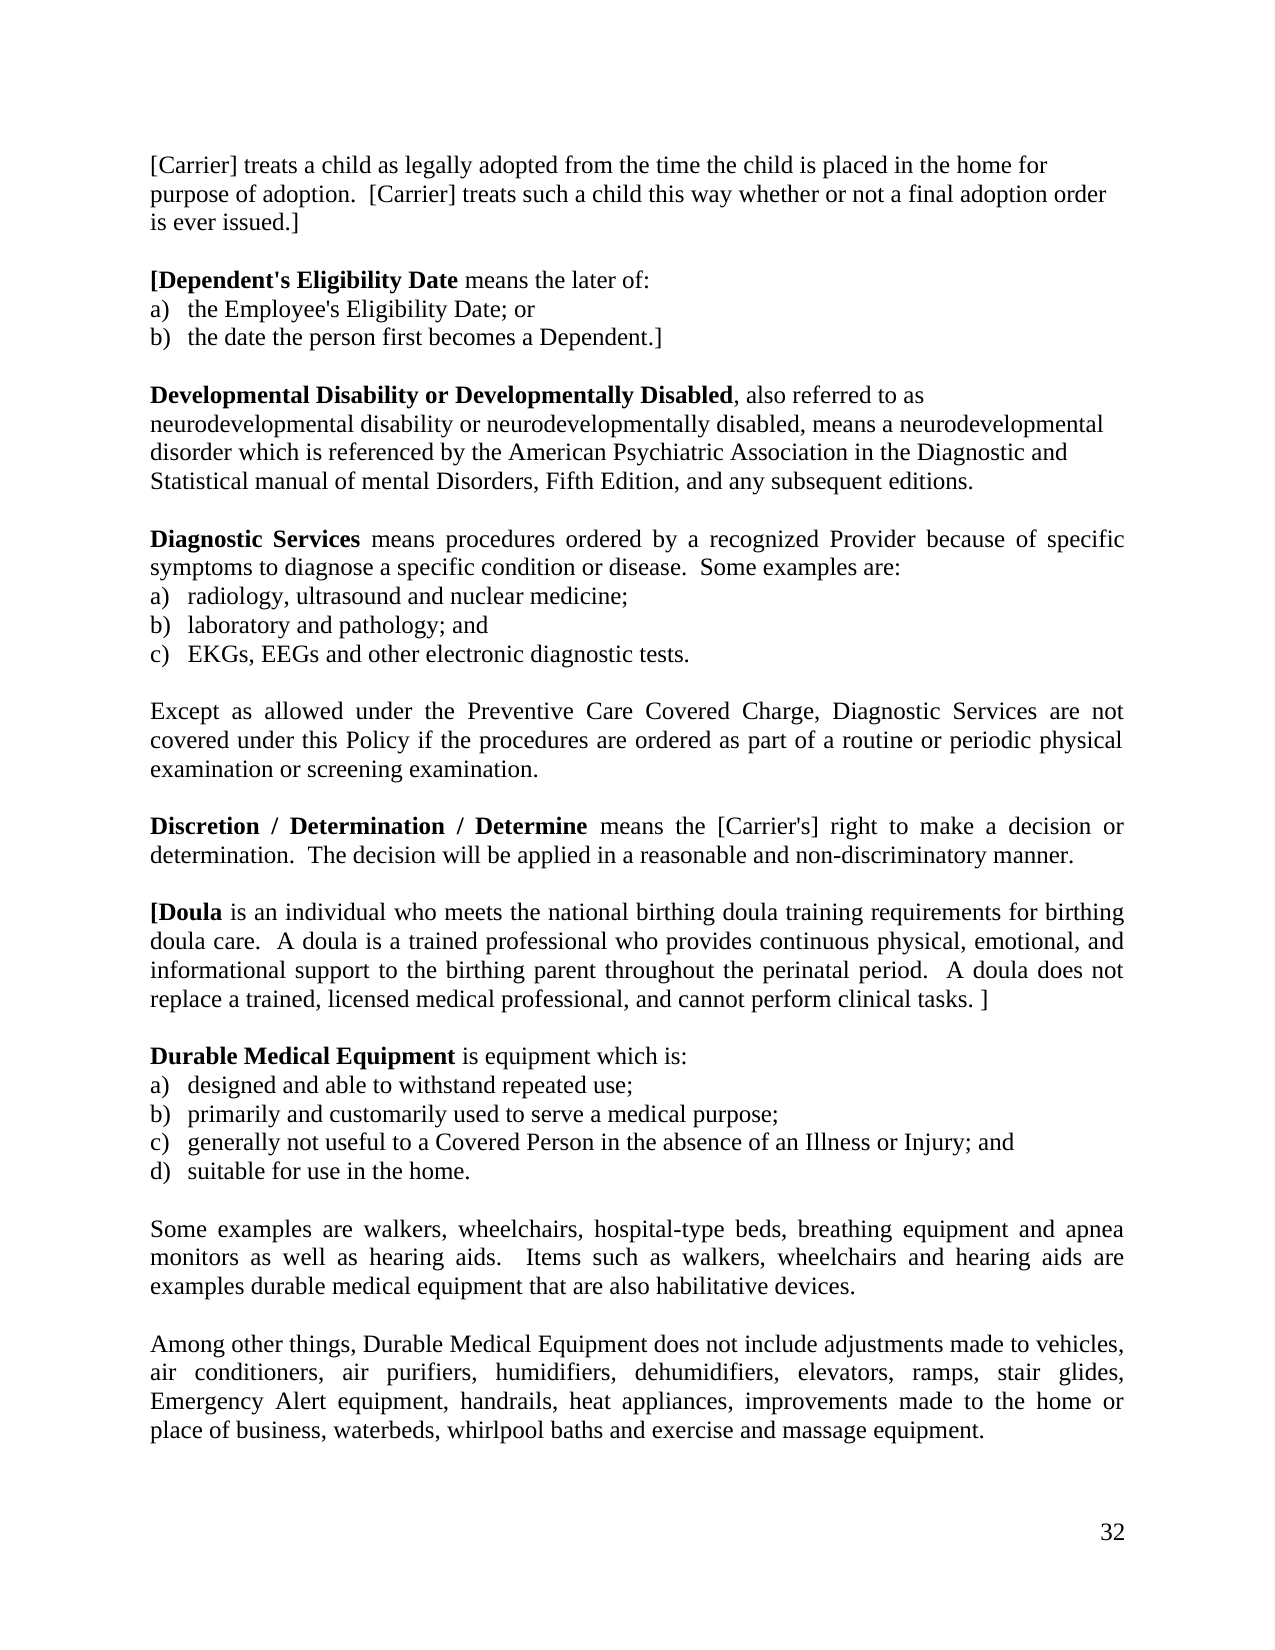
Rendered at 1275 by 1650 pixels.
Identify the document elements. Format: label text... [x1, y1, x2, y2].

text Durable Medical Equipment is equipment which is: [150, 1041, 1125, 1070]
list radiology, ultrasound and nuclear medicine; [150, 581, 1125, 610]
text Some examples are walkers, wheelchairs, hospital-type beds, breathing equipment and apnea monitors as well as hearing aids. Items such as walkers, wheelchairs and hearing aids are examples durable medical equipment that are also habilitative devices. [150, 1214, 1125, 1300]
text Diagnostic Services means procedures ordered by a recognized Provider because of specific symptoms to diagnose a specific condition or disease. Some examples are: [150, 524, 1125, 581]
text Except as allowed under the Preventive Care Covered Charge, Diagnostic Services are not covered under this Policy if the procedures are ordered as part of a routine or periodic physical examination or screening examination. [150, 696, 1125, 782]
list suitable for use in the home. [150, 1156, 1125, 1185]
list primarily and customarily used to serve a medical purpose; [150, 1099, 1125, 1127]
list designed and able to withstand repeated use; [150, 1070, 1125, 1099]
text [Carrier] treats a child as legally adopted from the time the child is placed in the home for purpose of adoption. [Carrier] treats such a child this way whether or not a final adoption order is ever issued.] [150, 150, 1125, 236]
text Developmental Disability or Developmentally Disabled, also referred to as neurodevelopmental disability or neurodevelopmentally disabled, means a neurodevelopmental disorder which is referenced by the American Psychiatric Association in the Diagnostic and Statistical manual of mental Disorders, Fifth Edition, and any subsequent editions. [150, 380, 1125, 495]
list the Employee's Eligibility Date; or [150, 294, 1125, 322]
list generally not useful to a Covered Person in the absence of an Illness or Injury; and [150, 1127, 1125, 1156]
text Discretion / Determination / Determine means the [Carrier's] right to make a decision or determination. The decision will be applied in a reasonable and non-discriminatory manner. [150, 811, 1125, 869]
text Among other things, Durable Medical Equipment does not include adjustments made to vehicles, air conditioners, air purifiers, humidifiers, dehumidifiers, elevators, ramps, stair glides, Emergency Alert equipment, handrails, heat appliances, improvements made to the home or place of business, waterbeds, whirlpool baths and exercise and massage equipment. [150, 1329, 1125, 1444]
list the date the person first becomes a Dependent.] [150, 322, 1125, 351]
list laboratory and pathology; and [150, 610, 1125, 639]
list EKGs, EEGs and other electronic diagnostic tests. [150, 639, 1125, 667]
text [Doula is an individual who meets the national birthing doula training requirements for birthing doula care. A doula is a trained professional who provides continuous physical, emotional, and informational support to the birthing parent throughout the perinatal period. A doula does not replace a trained, licensed medical professional, and cannot perform clinical tasks. ] [150, 897, 1125, 1012]
text [Dependent's Eligibility Date means the later of: [150, 265, 1125, 294]
